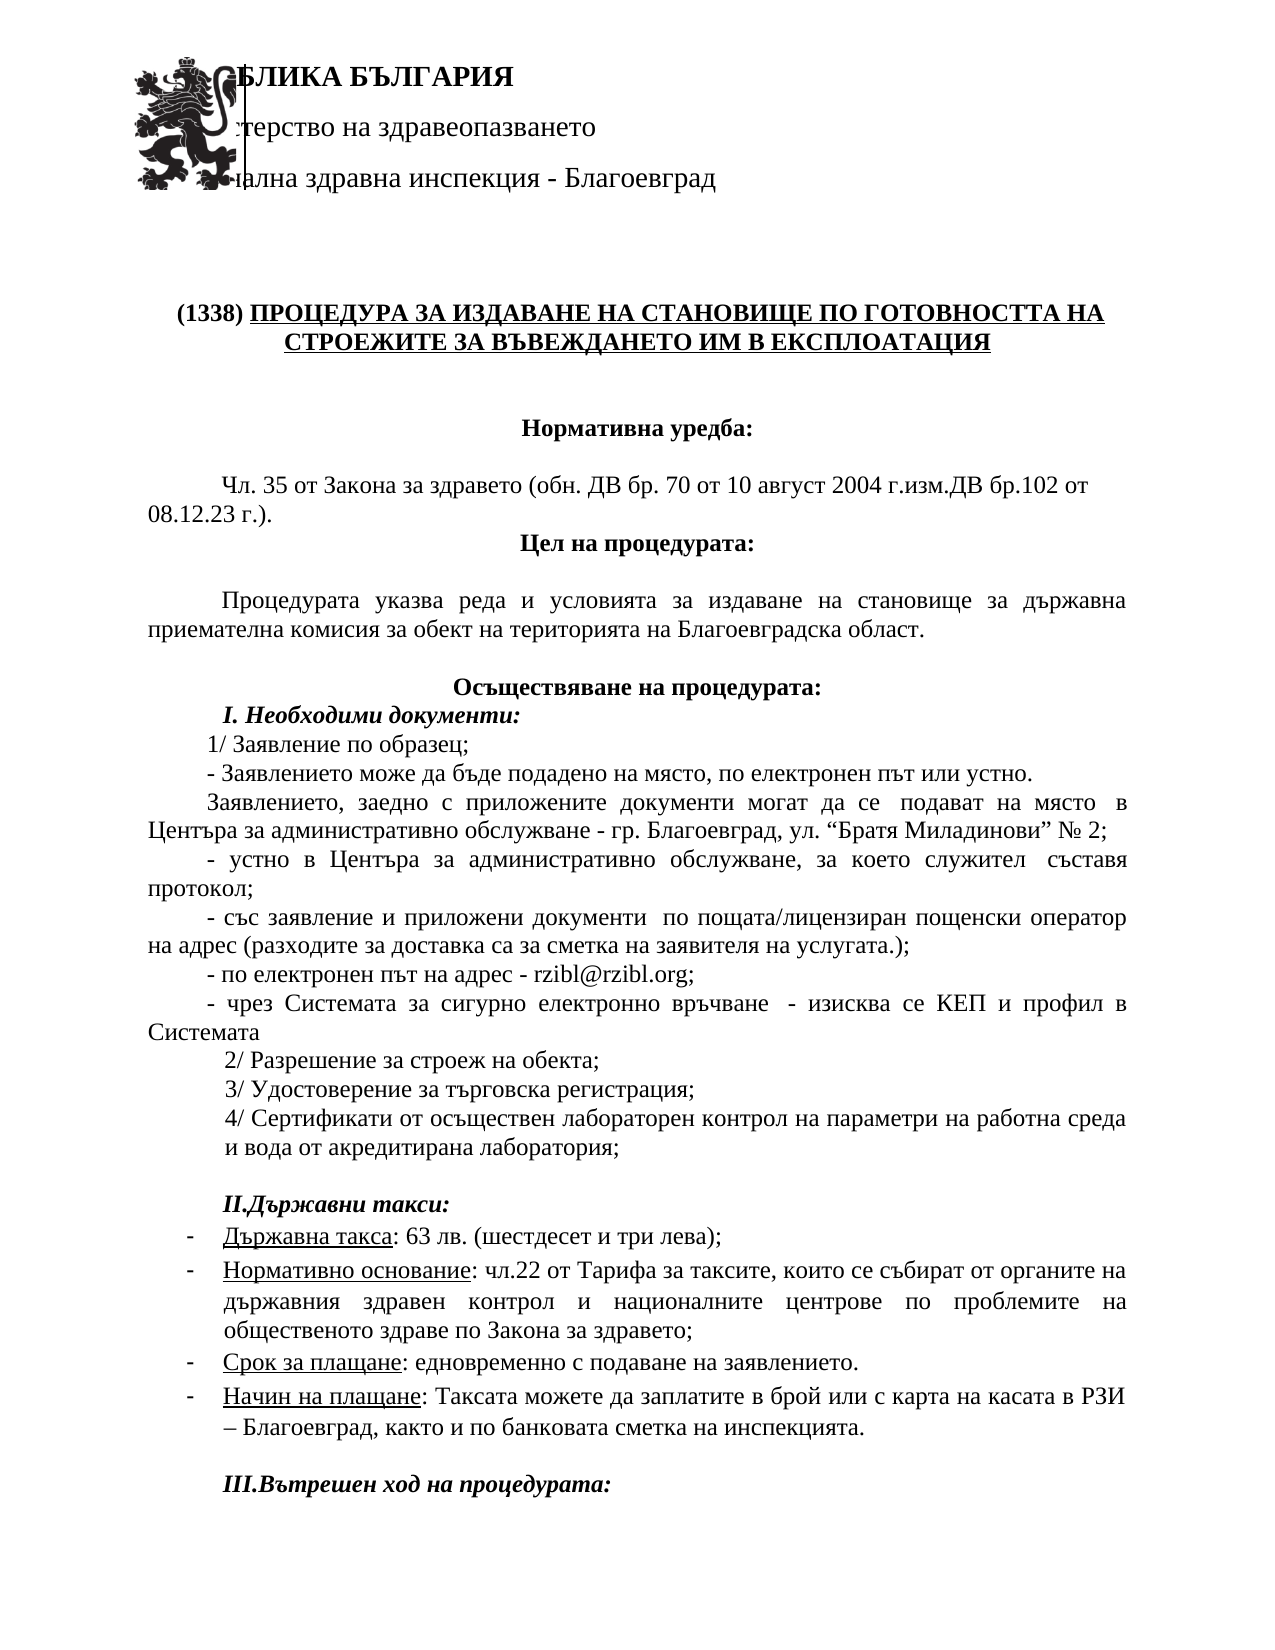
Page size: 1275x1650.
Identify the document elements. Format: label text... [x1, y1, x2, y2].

text II.Държавни такси: [148, 1189, 1127, 1218]
text - чрез Системата за сигурно електронно връчване - изисква се КЕП и профил в Системата [148, 988, 1127, 1046]
list Държавна такса: 63 лв. (шестдесет и три лева); [186, 1218, 1127, 1252]
text - устно в Центъра за административно обслужване, за което служител съставя протокол; [148, 844, 1127, 902]
text 4/ Сертификати от осъществен лабораторен контрол на параметри на работна среда и вода от акредитирана лаборатория; [224, 1103, 1127, 1161]
text Цел на процедурата: [148, 528, 1127, 557]
text - със заявление и приложени документи по пощата/лицензиран пощенски оператор на адрес (разходите за доставка са за сметка на заявителя на услугата.); [148, 902, 1127, 959]
text Чл. 35 от Закона за здравето (обн. ДВ бр. 70 от 10 август 2004 г.изм.ДВ бр.102 от 08.12.23 г.). [148, 471, 1127, 528]
text Нормативна уредба: [148, 413, 1127, 442]
text 1/ Заявление по образец; [148, 729, 1127, 758]
text - Заявлението може да бъде подадено на място, по електронен път или устно. [148, 758, 1127, 787]
text - по електронен път на адрес - rzibl@rzibl.org; [148, 959, 1127, 988]
text III.Вътрешен ход на процедурата: [148, 1469, 1127, 1498]
text Осъществяване на процедурата: [148, 672, 1127, 701]
list Нормативно основание: чл.22 от Тарифа за таксите, които се събират от органите на държавния здравен контрол и националните центрове по проблемите на общественото здраве по Закона за здравето; [186, 1252, 1127, 1344]
text 2/ Разрешение за строеж на обекта; [224, 1046, 1127, 1074]
list Срок за плащане: едновременно с подаване на заявлението. [186, 1344, 1127, 1378]
picture [133, 57, 236, 188]
text 3/ Удостоверение за търговска регистрация; [224, 1074, 1127, 1103]
text (1338) ПРОЦЕДУРА ЗА ИЗДАВАНЕ НА СТАНОВИЩЕ ПО ГОТОВНОСТТА НА СТРОЕЖИТЕ ЗА ВЪВЕЖДАНЕТО ИМ В ЕКСПЛОАТАЦИЯ [148, 298, 1127, 356]
list Начин на плащане: Таксата можете да заплатите в брой или с карта на касата в РЗИ – Благоевград, както и по банковата сметка на инспекцията. [186, 1378, 1127, 1441]
text Заявлението, заедно с приложените документи могат да се подават на място в Центъра за административно обслужване - гр. Благоевград, ул. “Братя Миладинови” № 2; [148, 787, 1127, 844]
text I. Необходими документи: [148, 701, 1127, 729]
text Процедурата указва реда и условията за издаване на становище за държавна приемателна комисия за обект на територията на Благоевградска област. [148, 586, 1127, 643]
